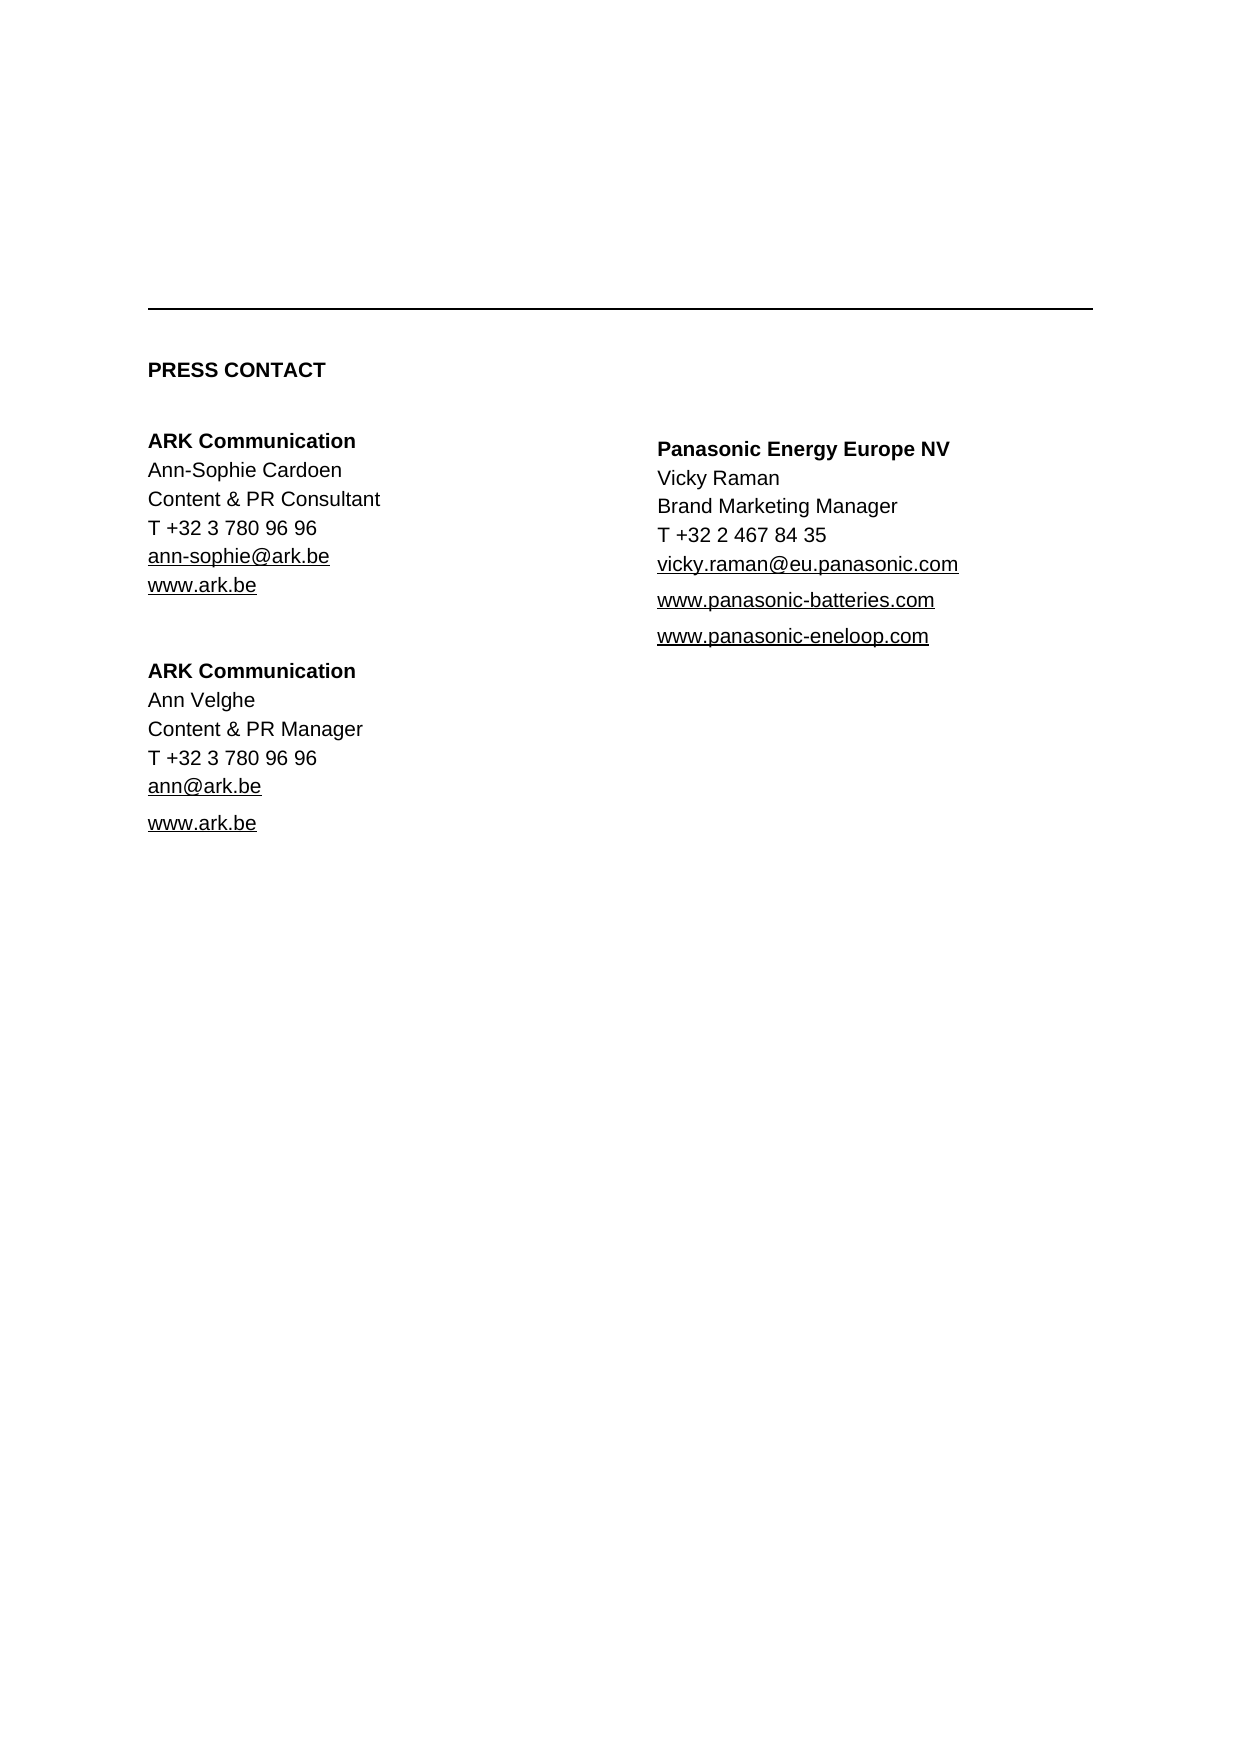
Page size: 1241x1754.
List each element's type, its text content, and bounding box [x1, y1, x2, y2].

text Content & PR Consultant [148, 487, 583, 511]
text ARK Communication [148, 659, 583, 683]
text Ann-Sophie Cardoen [148, 458, 583, 482]
text Ann Velghe [148, 688, 583, 712]
text Vicky Raman [657, 465, 1093, 489]
text www.ark.be [148, 573, 583, 597]
text vicky.raman@eu.panasonic.com www.panasonic-batteries.com [657, 552, 1093, 611]
text PRESS CONTACT [148, 357, 583, 381]
text Brand Marketing Manager [657, 494, 1093, 518]
text www.panasonic-eneloop.com [657, 623, 1093, 647]
text ann@ark.be [148, 774, 583, 798]
text ARK Communication [148, 429, 583, 453]
text Panasonic Energy Europe NV [657, 437, 1093, 461]
text T +32 3 780 96 96 [148, 746, 583, 769]
text T +32 3 780 96 96 [148, 516, 583, 539]
text www.ark.be [148, 810, 583, 834]
text Content & PR Manager [148, 717, 583, 741]
text ann-sophie@ark.be [148, 544, 583, 568]
text T +32 2 467 84 35 [657, 523, 1093, 547]
